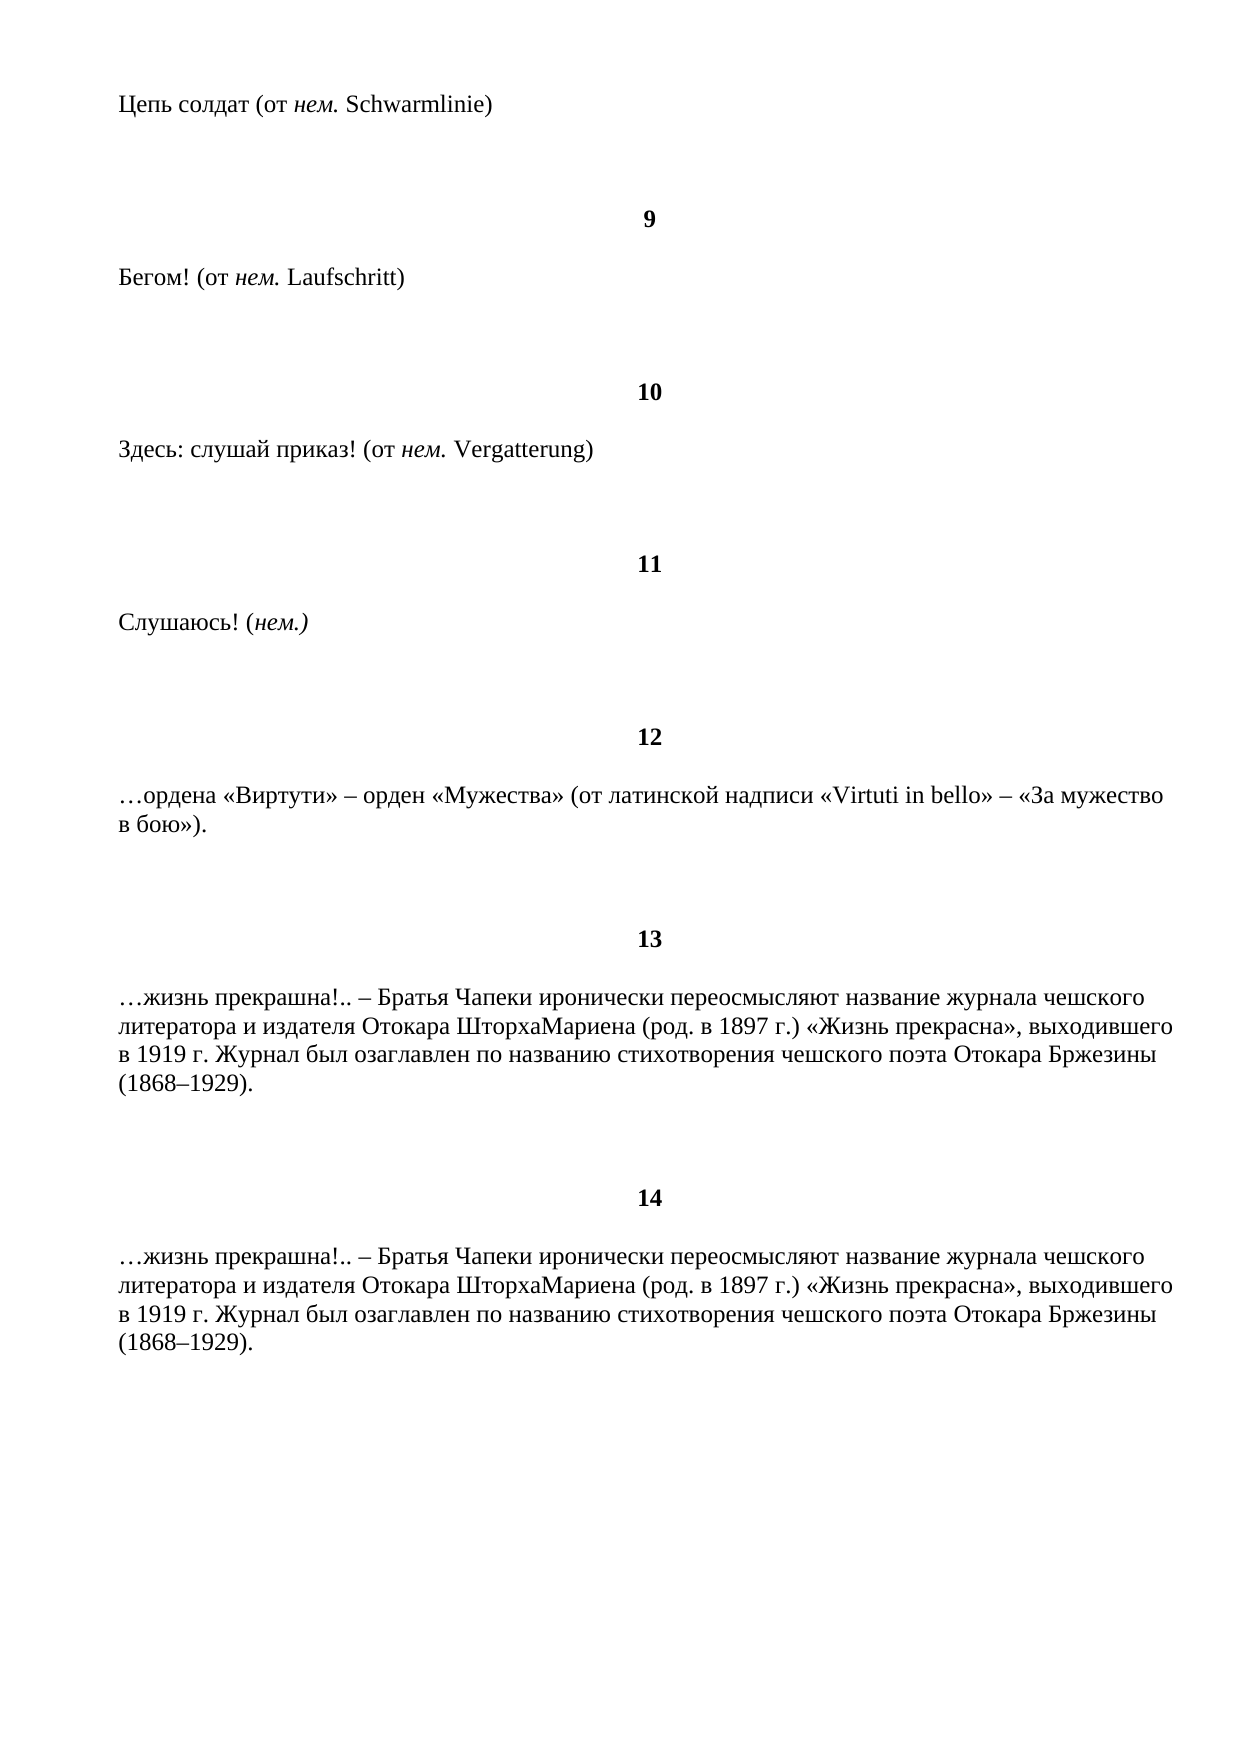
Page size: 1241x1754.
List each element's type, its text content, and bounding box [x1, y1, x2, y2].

subtitle 12 [118, 722, 1181, 751]
text Бегом! (от нем. Laufschritt) [118, 262, 1181, 290]
text …ордена «Виртути» – орден «Мужества» (от латинской надписи «Virtuti in bello» – «За мужество в бою»). [118, 780, 1181, 838]
text …жизнь прекрашна!.. – Братья Чапеки иронически переосмысляют название журнала чешского литератора и издателя Отокара ШторхаМариена (род. в 1897 г.) «Жизнь прекрасна», выходившего в 1919 г. Журнал был озаглавлен по названию стихотворения чешского поэта Отокара Бржезины (1868–1929). [118, 982, 1181, 1097]
subtitle 9 [118, 204, 1181, 232]
text …жизнь прекрашна!.. – Братья Чапеки иронически переосмысляют название журнала чешского литератора и издателя Отокара ШторхаМариена (род. в 1897 г.) «Жизнь прекрасна», выходившего в 1919 г. Журнал был озаглавлен по названию стихотворения чешского поэта Отокара Бржезины (1868–1929). [118, 1241, 1181, 1356]
subtitle 11 [118, 549, 1181, 578]
subtitle 13 [118, 924, 1181, 953]
subtitle 14 [118, 1183, 1181, 1212]
text Цепь солдат (от нем. Schwarmlinie) [118, 89, 1181, 117]
subtitle 10 [118, 377, 1181, 405]
text Слушаюсь! (нем.) [118, 607, 1181, 636]
text Здесь: слушай приказ! (от нем. Vergatterung) [118, 434, 1181, 463]
